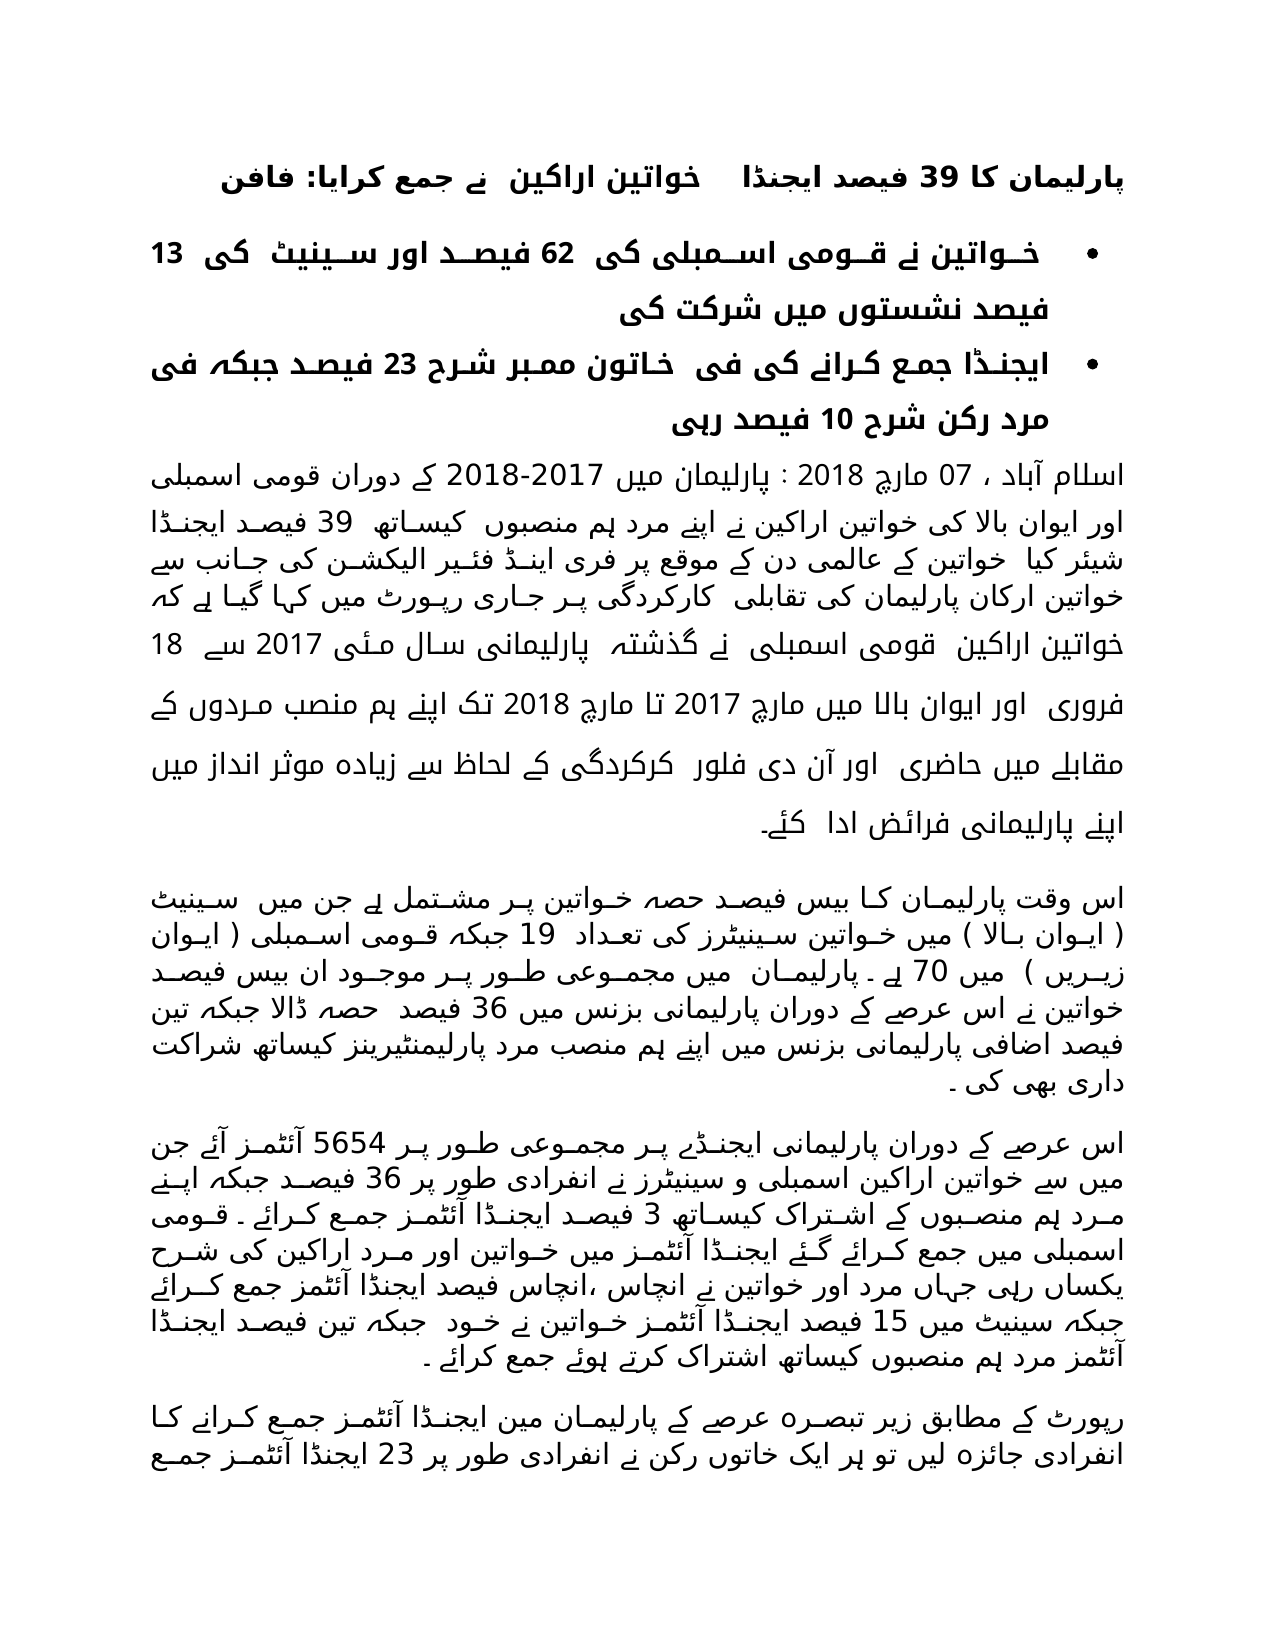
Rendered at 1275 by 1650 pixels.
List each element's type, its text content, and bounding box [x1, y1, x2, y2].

text اس عرصے کے دوران پارلیمانی ایجنڈے پر مجموعی طور پر 5654 آئٹمز آئے جن میں سے خواتین اراکین اسمبلی و سینیٹرز نے انفرادی طور پر 36 فیصد جبکہ اپنے مرد ہم منصبوں کے اشتراک کیساتھ 3 فیصد ایجنڈا آئٹمز جمع کرائے ۔ قومی اسمبلی میں جمع کرائے گئے ایجنڈا آئٹمز میں خواتین اور مرد اراکین کی شرح یکساں رہی جہاں مرد اور خواتین نے انچاس ،انچاس فیصد ایجنڈا آئٹمز جمع کرائے جبکہ سینیٹ میں 15 فیصد ایجنڈا آئٹمز خواتین نے خود جبکہ تین فیصد ایجنڈا آئٹمز مرد ہم منصبوں کیساتھ اشتراک کرتے ہوئے جمع کرائے ۔ [150, 1126, 1125, 1374]
list ایجنڈا جمع کرانے کی فی خاتون ممبر شرح 23 فیصد جبکہ فی مرد رکن شرح 10 فیصد رہی [150, 337, 1087, 448]
list خواتین نے قومی اسمبلی کی 62 فیصد اور سینیٹ کی 13 فیصد نشستوں میں شرکت کی [150, 226, 1087, 337]
text پارلیمان کا 39 فیصد ایجنڈا خواتین اراکین نے جمع کرایا: فافن [150, 150, 1125, 205]
text اس وقت پارلیمان کا بیس فیصد حصہ خواتین پر مشتمل ہے جن میں سینیٹ ( ایوان بالا ) میں خواتین سینیٹرز کی تعداد 19 جبکہ قومی اسمبلی ( ایوان زیریں ) میں 70 ہے ۔ پارلیمان میں مجموعی طور پر موجود ان بیس فیصد خواتین نے اس عرصے کے دوران پارلیمانی بزنس میں 36 فیصد حصہ ڈالا جبکہ تین فیصد اضافی پارلیمانی بزنس میں اپنے ہم منصب مرد پارلیمنٹیرینز کیساتھ شراکت داری بھی کی ۔ [150, 881, 1125, 1098]
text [150, 1400, 1125, 1471]
text اسلام آباد ، 07 مارچ 2018 : پارلیمان میں 2017-2018 کے دوران قومی اسمبلی اور ایوان بالا کی خواتین اراکین نے اپنے مرد ہم منصبوں کیساتھ 39 فیصد ایجنڈا شیئر کیا خواتین کے عالمی دن کے موقع پر فری اینڈ فئیر الیکشن کی جانب سے خواتین ارکان پارلیمان کی تقابلی کارکردگی پر جاری رپورٹ میں کہا گیا ہے کہ خواتین اراکین قومی اسمبلی نے گذشتہ پارلیمانی سال مئی 2017 سے 18 فروری اور ایوان بالا میں مارچ 2017 تا مارچ 2018 تک اپنے ہم منصب مردوں کے مقابلے میں حاضری اور آن دی فلور کرکردگی کے لحاظ سے زیادہ موثر انداز میں اپنے پارلیمانی فرائض ادا کئے۔ [150, 448, 1125, 852]
